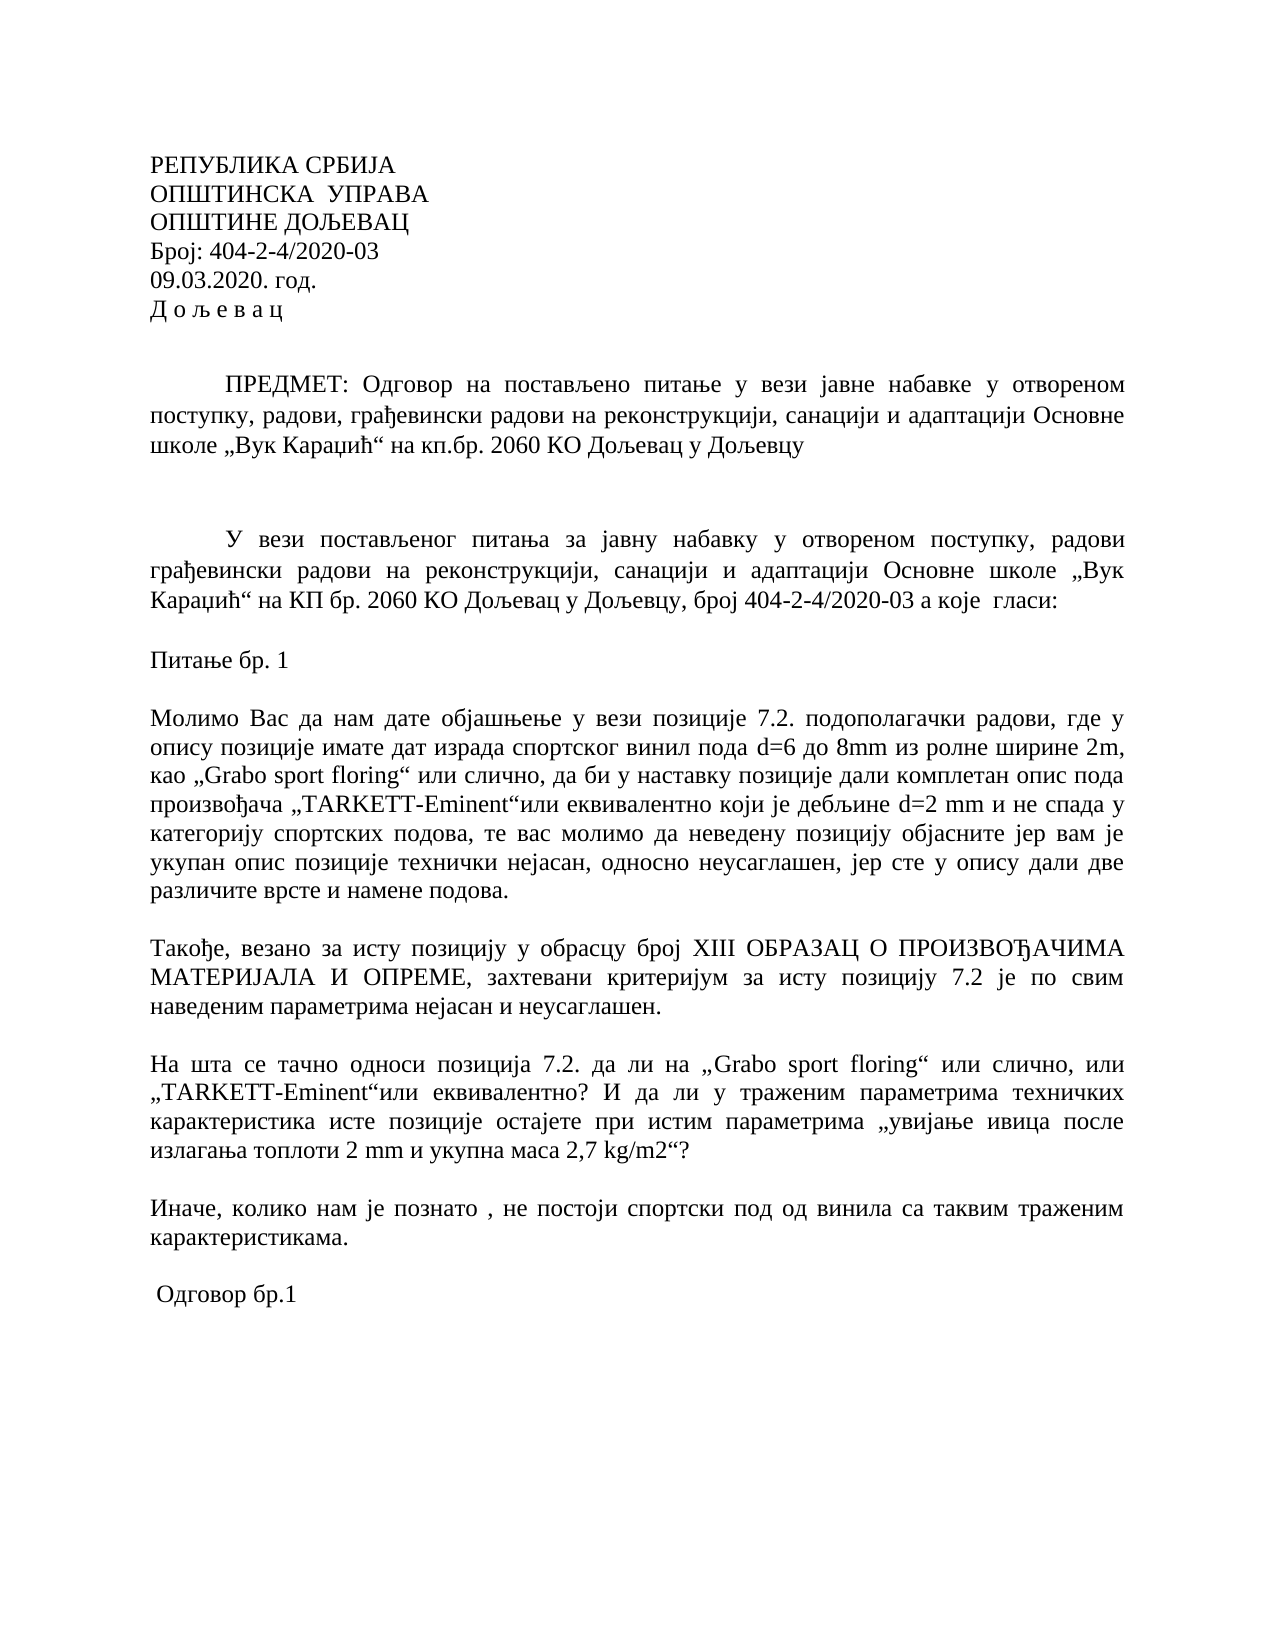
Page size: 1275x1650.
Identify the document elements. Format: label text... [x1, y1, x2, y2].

text У вези постављеног питања за јавну набавку у отвореном поступку, радови грађевински радови на реконструкцији, санацији и адаптацији Основне школе „Вук Караџић“ на КП бр. 2060 КО Дољевац у Дољевцу, број 404-2-4/2020-03 а које гласи: [150, 524, 1125, 614]
text Питање бр. 1 [150, 645, 1125, 674]
text Број: 404-2-4/2020-03 [150, 236, 1125, 265]
text 09.03.2020. год. [150, 265, 1125, 294]
text РЕПУБЛИКА СРБИЈА [150, 150, 1125, 179]
text ОПШТИНЕ ДОЉЕВАЦ [150, 207, 1125, 236]
text Одговор бр.1 [150, 1279, 1125, 1308]
text На шта се тачно односи позиција 7.2. да ли на „Grabo sport floring“ или слично, или „TARKETT-Eminent“или еквивалентно? И да ли у траженим параметрима техничких карактеристика исте позиције остајете при истим параметрима „увијање ивица после излагања топлоти 2 mm и укупна маса 2,7 kg/m2“? [150, 1049, 1125, 1164]
text ОПШТИНСКA УПРАВА [150, 179, 1125, 207]
text Такође, везано за исту позицију у обрасцу број XIII ОБРАЗАЦ О ПРОИЗВОЂАЧИМА МАТЕРИЈАЛА И ОПРЕМЕ, захтевани критеријум за исту позицију 7.2 је по свим наведеним параметрима нејасан и неусаглашен. [150, 933, 1125, 1019]
text Д о љ е в а ц [150, 294, 1125, 322]
text Иначе, колико нам је познато , не постоји спортски под од винила са таквим траженим карактеристикама. [150, 1193, 1125, 1250]
text Moлимо Вас да нам дате објашњење у вези позиције 7.2. подополагачки радови, где у опису позиције имате дат израда спортског винил пода d=6 до 8mm из ролне ширине 2m, као „Grabo sport floring“ или слично, да би у наставку позиције дали комплетан опис пода произвођача „TARKETT-Eminent“или еквивалентно који је дебљине d=2 mm и не спада у категорију спортских подова, те вас молимо да неведену позицију објасните јер вам је укупан опис позиције технички нејасан, односно неусаглашен, јер сте у опису дали две различите врсте и намене подова. [150, 703, 1125, 904]
text ПРЕДМЕТ: Одговор на постављено питање у вези јавне набавке у отвореном поступку, радови, грађевински радови на реконструкцији, санацији и адаптацији Основне школе „Вук Караџић“ на кп.бр. 2060 КО Дољевац у Дољевцу [150, 369, 1125, 459]
